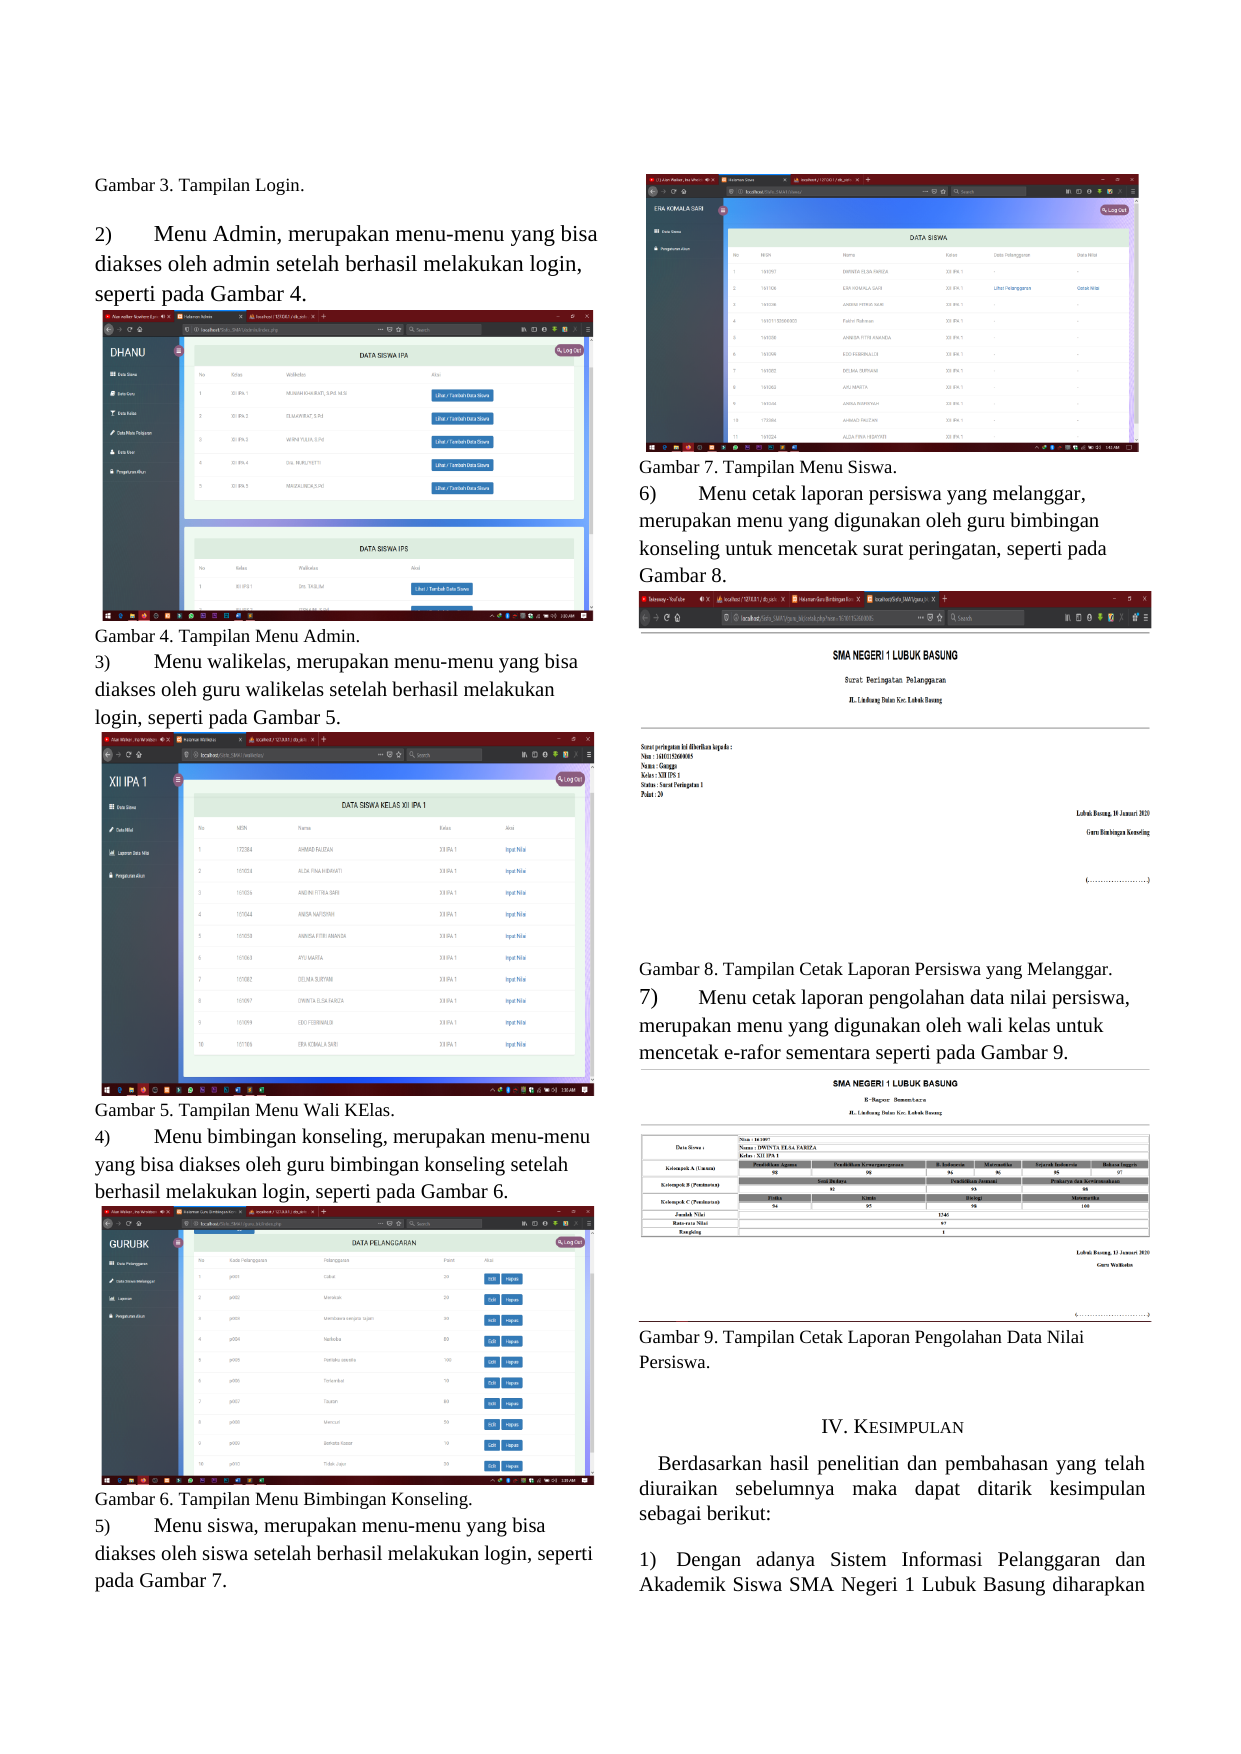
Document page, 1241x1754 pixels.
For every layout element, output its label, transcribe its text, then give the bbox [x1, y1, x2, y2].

list Gambar 5. Tampilan Menu Wali KElas. [94, 1099, 601, 1121]
picture [638, 591, 1152, 954]
list Gambar 7. Tampilan Menu Siswa. [639, 456, 1146, 477]
text Gambar 3. Tampilan Login. [94, 174, 601, 196]
list Menu bimbingan konseling, merupakan menu-menu yang bisa diakses oleh guru bimbingan konseling setelah berhasil melakukan login, seperti pada Gambar 6. [94, 1124, 601, 1203]
picture [102, 310, 594, 621]
picture [101, 1206, 595, 1485]
list Menu walikelas, merupakan menu-menu yang bisa diakses oleh guru walikelas setelah berhasil melakukan login, seperti pada Gambar 5. [94, 649, 601, 729]
list Gambar 6. Tampilan Menu Bimbingan Konseling. [94, 1488, 601, 1510]
picture [101, 732, 595, 1096]
list Menu cetak laporan persiswa yang melanggar, merupakan menu yang digunakan oleh guru bimbingan konseling untuk mencetak surat peringatan, seperti pada Gambar 8. [639, 481, 1146, 587]
list Menu cetak laporan pengolahan data nilai persiswa, merupakan menu yang digunakan oleh wali kelas untuk mencetak e-rafor sementara seperti pada Gambar 9. [639, 983, 1146, 1064]
picture [646, 174, 1139, 452]
list Gambar 4. Tampilan Menu Admin. [94, 625, 601, 646]
list Gambar 9. Tampilan Cetak Laporan Pengolahan Data Nilai Persiswa. [639, 1326, 1146, 1372]
list Menu Admin, merupakan menu-menu yang bisa diakses oleh admin setelah berhasil melakukan login, seperti pada Gambar 4. [94, 220, 601, 307]
text Berdasarkan hasil penelitian dan pembahasan yang telah diuraikan sebelumnya maka dapat ditarik kesimpulan sebagai berikut: [639, 1451, 1146, 1526]
subtitle IV. Kesimpulan [639, 1413, 1146, 1438]
list Menu siswa, merupakan menu-menu yang bisa diakses oleh siswa setelah berhasil melakukan login, seperti pada Gambar 7. [94, 1513, 601, 1592]
picture [638, 1067, 1152, 1322]
list Gambar 8. Tampilan Cetak Laporan Persiswa yang Melanggar. [639, 958, 1146, 979]
